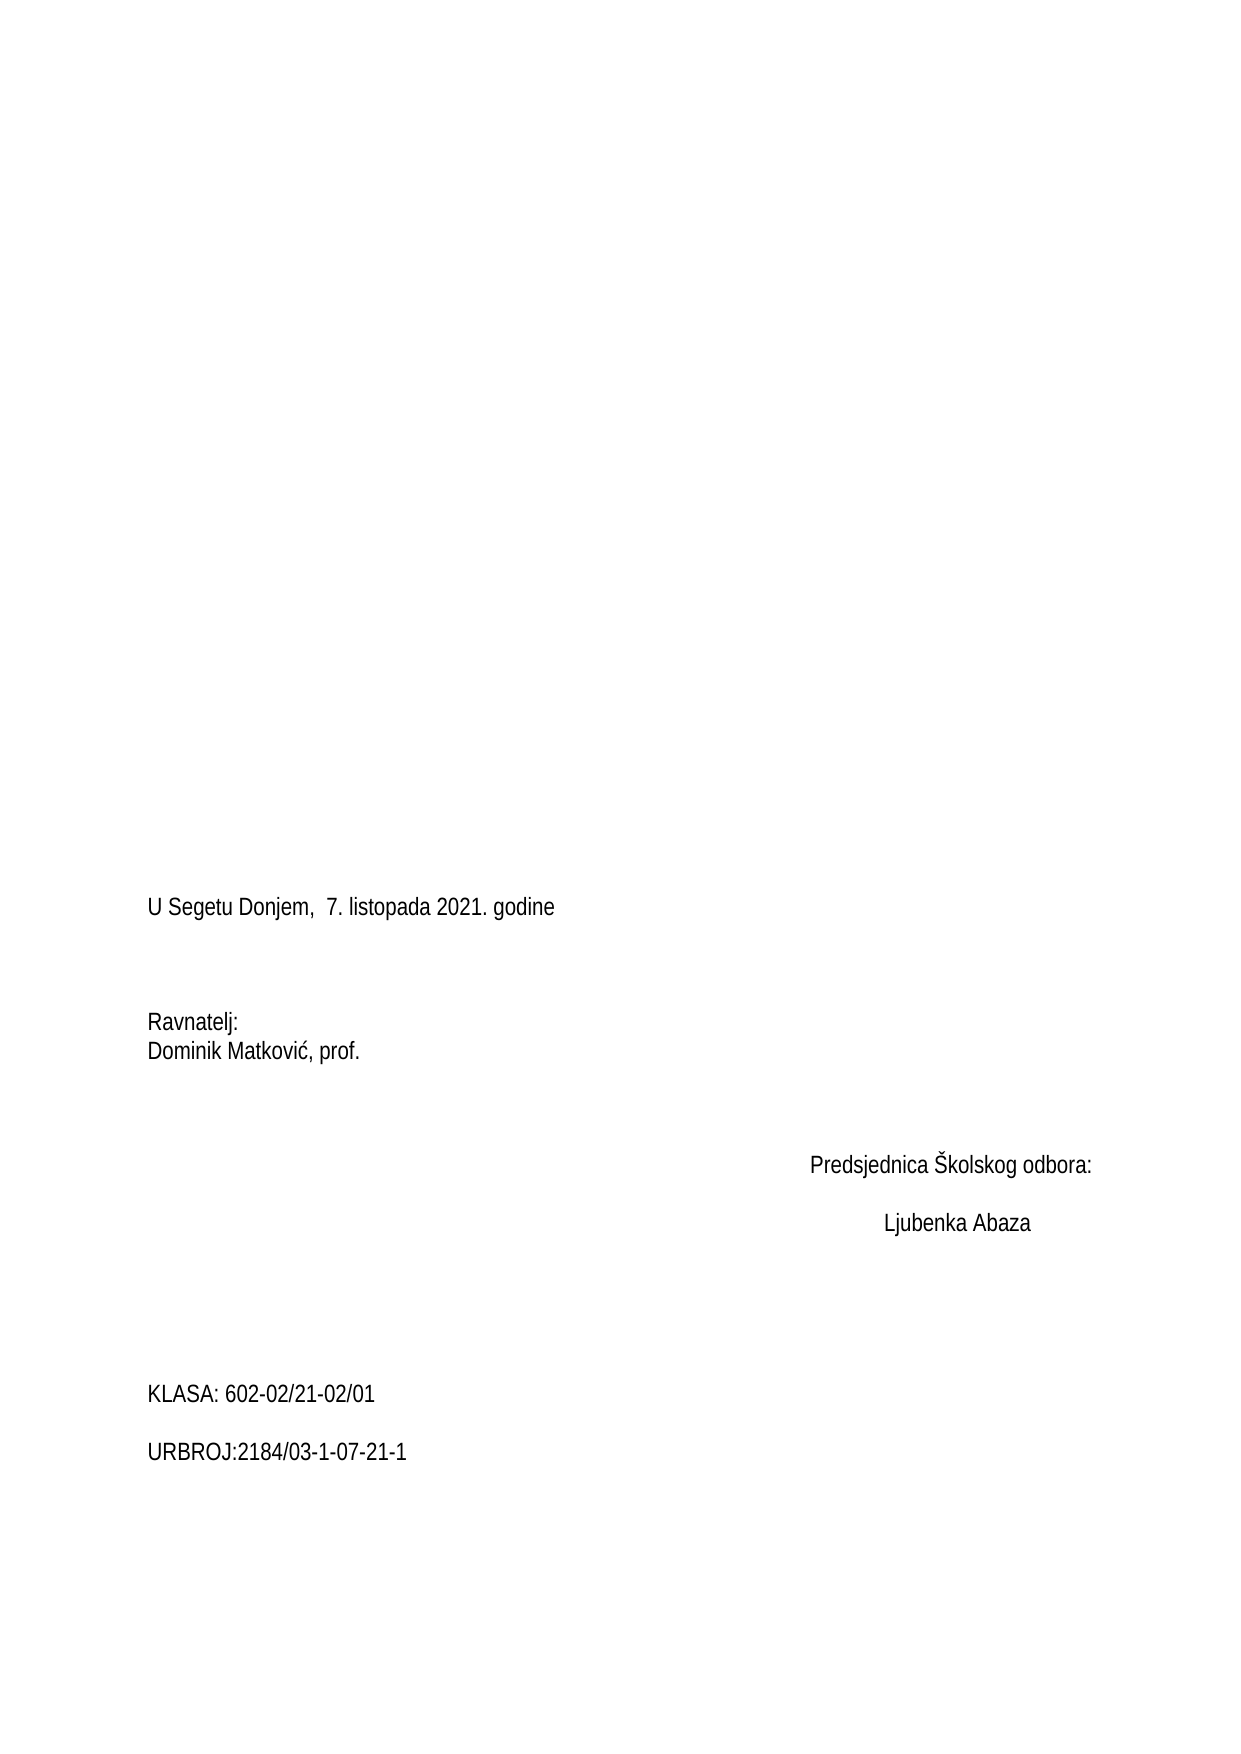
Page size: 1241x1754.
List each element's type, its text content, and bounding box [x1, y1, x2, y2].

text KLASA: 602-02/21-02/01 [147, 1379, 1093, 1408]
text URBROJ:2184/03-1-07-21-1 [147, 1437, 1093, 1465]
text U Segetu Donjem, 7. listopada 2021. godine [147, 892, 1093, 921]
text Ljubenka Abaza [147, 1207, 1093, 1236]
text Dominik Matković, prof. [147, 1036, 1093, 1064]
text Ravnatelj: [147, 1007, 1093, 1036]
text Predsjednica Školskog odbora: [147, 1150, 1093, 1179]
